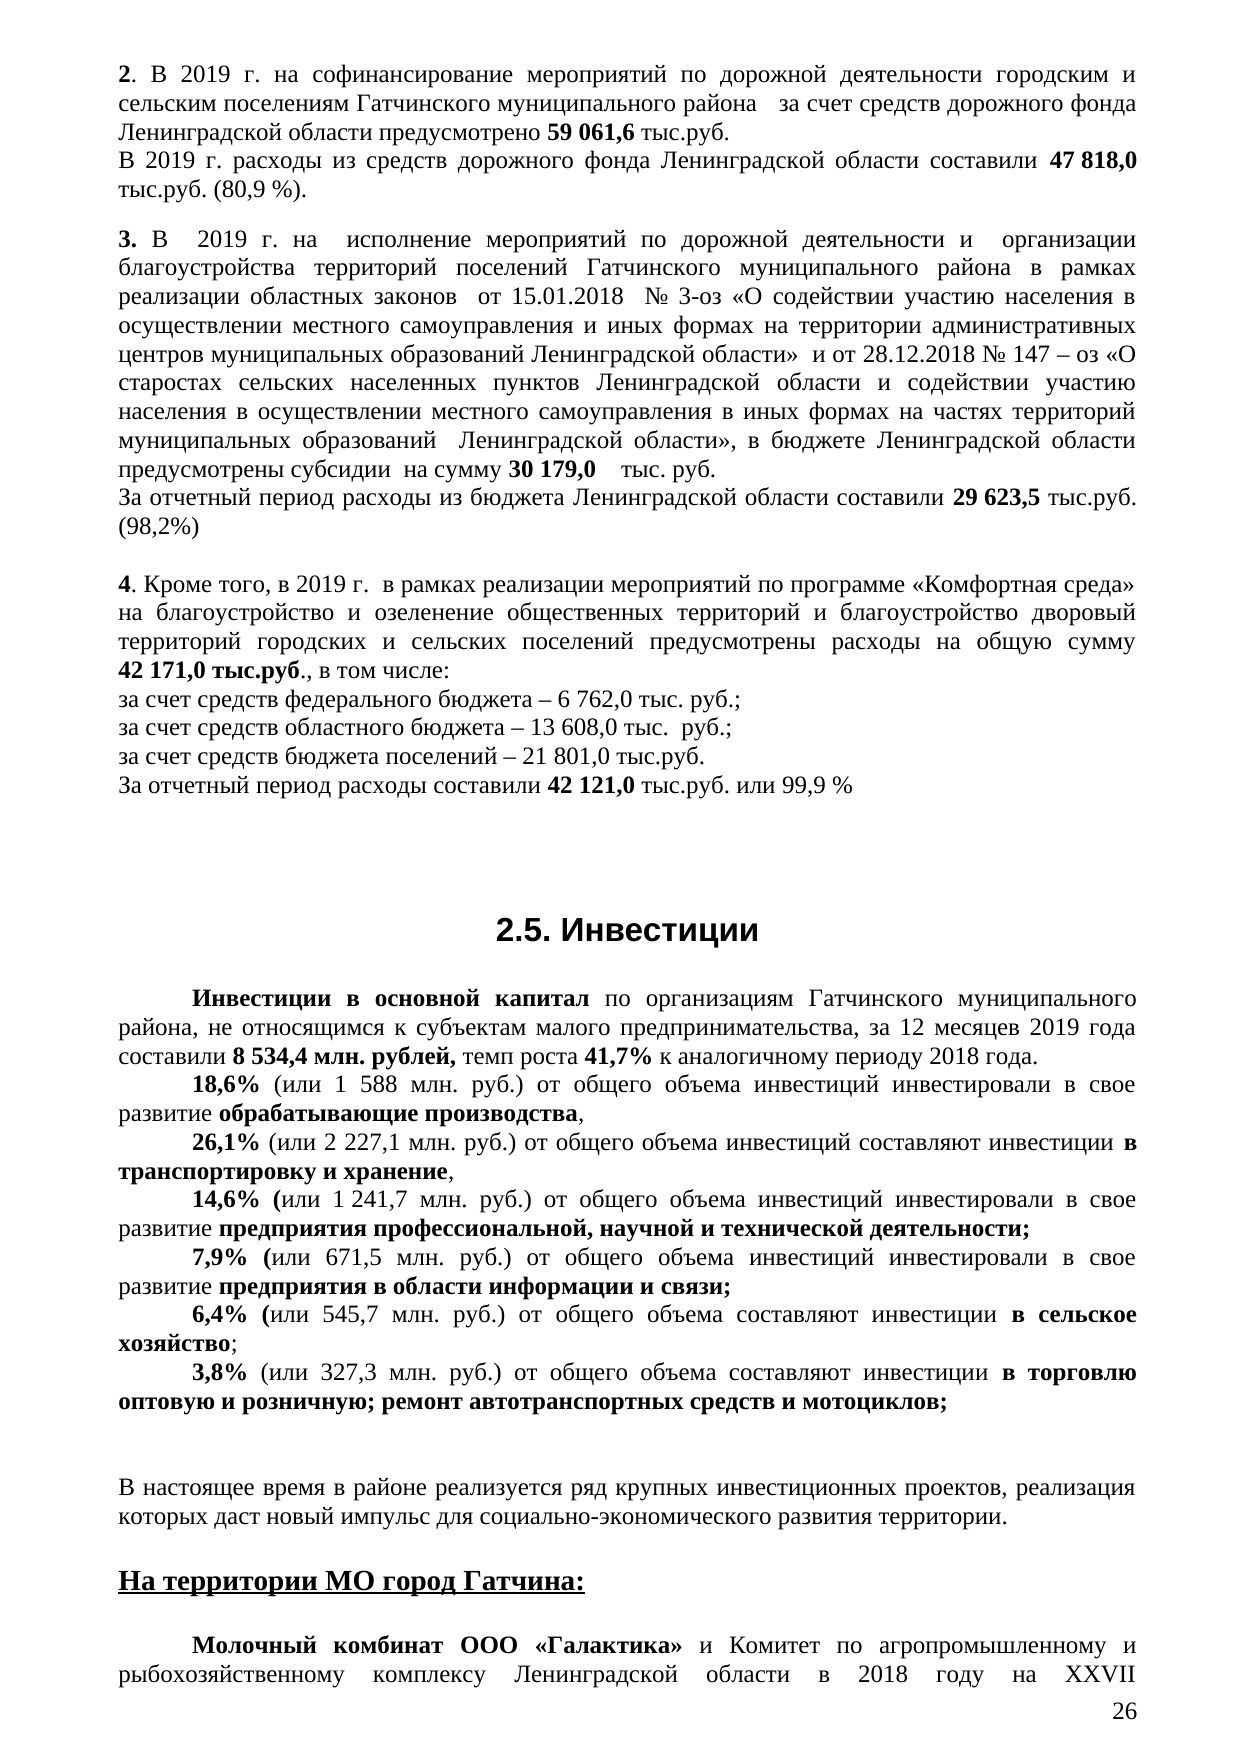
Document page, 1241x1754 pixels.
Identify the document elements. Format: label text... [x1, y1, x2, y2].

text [118, 1630, 1137, 1688]
text За отчетный период расходы составили 42 121,0 тыс.руб. или 99,9 % [118, 770, 1137, 799]
list В 2019 г. расходы из средств дорожного фонда Ленинградской области составили 47 818,0 тыс.руб. (80,9 %). [118, 145, 1137, 203]
text 6,4% (или 545,7 млн. руб.) от общего объема составляют инвестиции в сельское хозяйство; [118, 1299, 1137, 1357]
text за счет средств областного бюджета – 13 608,0 тыс. руб.; [118, 712, 1137, 741]
text 4. Кроме того, в 2019 г. в рамках реализации мероприятий по программе «Комфортная среда» на благоустройство и озеленение общественных территорий и благоустройство дворовый территорий городских и сельских поселений предусмотрены расходы на общую сумму 42 171,0 тыс.руб., в том числе: [118, 569, 1137, 684]
text За отчетный период расходы из бюджета Ленинградской области составили 29 623,5 тыс.руб. (98,2%) [118, 482, 1137, 540]
text за счет средств федерального бюджета – 6 762,0 тыс. руб.; [118, 684, 1137, 712]
subtitle 2.5. Инвестиции [118, 910, 1137, 948]
text 14,6% (или 1 241,7 млн. руб.) от общего объема инвестиций инвестировали в свое развитие предприятия профессиональной, научной и технической деятельности; [118, 1184, 1137, 1242]
text 3. В 2019 г. на исполнение мероприятий по дорожной деятельности и организации благоустройства территорий поселений Гатчинского муниципального района в рамках реализации областных законов от 15.01.2018 № 3-оз «О содействии участию населения в осуществлении местного самоуправления и иных формах на территории административных центров муниципальных образований Ленинградской области» и от 28.12.2018 № 147 – оз «О старостах сельских населенных пунктов Ленинградской области и содействии участию населения в осуществлении местного самоуправления в иных формах на частях территорий муниципальных образований Ленинградской области», в бюджете Ленинградской области предусмотрены субсидии на сумму 30 179,0 тыс. руб. [118, 224, 1137, 482]
text 26,1% (или 2 227,1 млн. руб.) от общего объема инвестиций составляют инвестиции в транспортировку и хранение, [118, 1127, 1137, 1184]
text В настоящее время в районе реализуется ряд крупных инвестиционных проектов, реализация которых даст новый импульс для социально-экономического развития территории. [118, 1472, 1137, 1529]
text На территории МО город Гатчина: [118, 1563, 1137, 1597]
text 7,9% (или 671,5 млн. руб.) от общего объема инвестиций инвестировали в свое развитие предприятия в области информации и связи; [118, 1242, 1137, 1299]
text 18,6% (или 1 588 млн. руб.) от общего объема инвестиций инвестировали в свое развитие обрабатывающие производства, [118, 1069, 1137, 1127]
text за счет средств бюджета поселений – 21 801,0 тыс.руб. [118, 741, 1137, 770]
text 3,8% (или 327,3 млн. руб.) от общего объема составляют инвестиции в торговлю оптовую и розничную; ремонт автотранспортных средств и мотоциклов; [118, 1357, 1137, 1414]
text 2. В 2019 г. на софинансирование мероприятий по дорожной деятельности городским и сельским поселениям Гатчинского муниципального района за счет средств дорожного фонда Ленинградской области предусмотрено 59 061,6 тыс.руб. [118, 59, 1137, 145]
text Инвестиции в основной капитал по организациям Гатчинского муниципального района, не относящимся к субъектам малого предпринимательства, за 12 месяцев 2019 года составили 8 534,4 млн. рублей, темп роста 41,7% к аналогичному периоду 2018 года. [118, 983, 1137, 1069]
